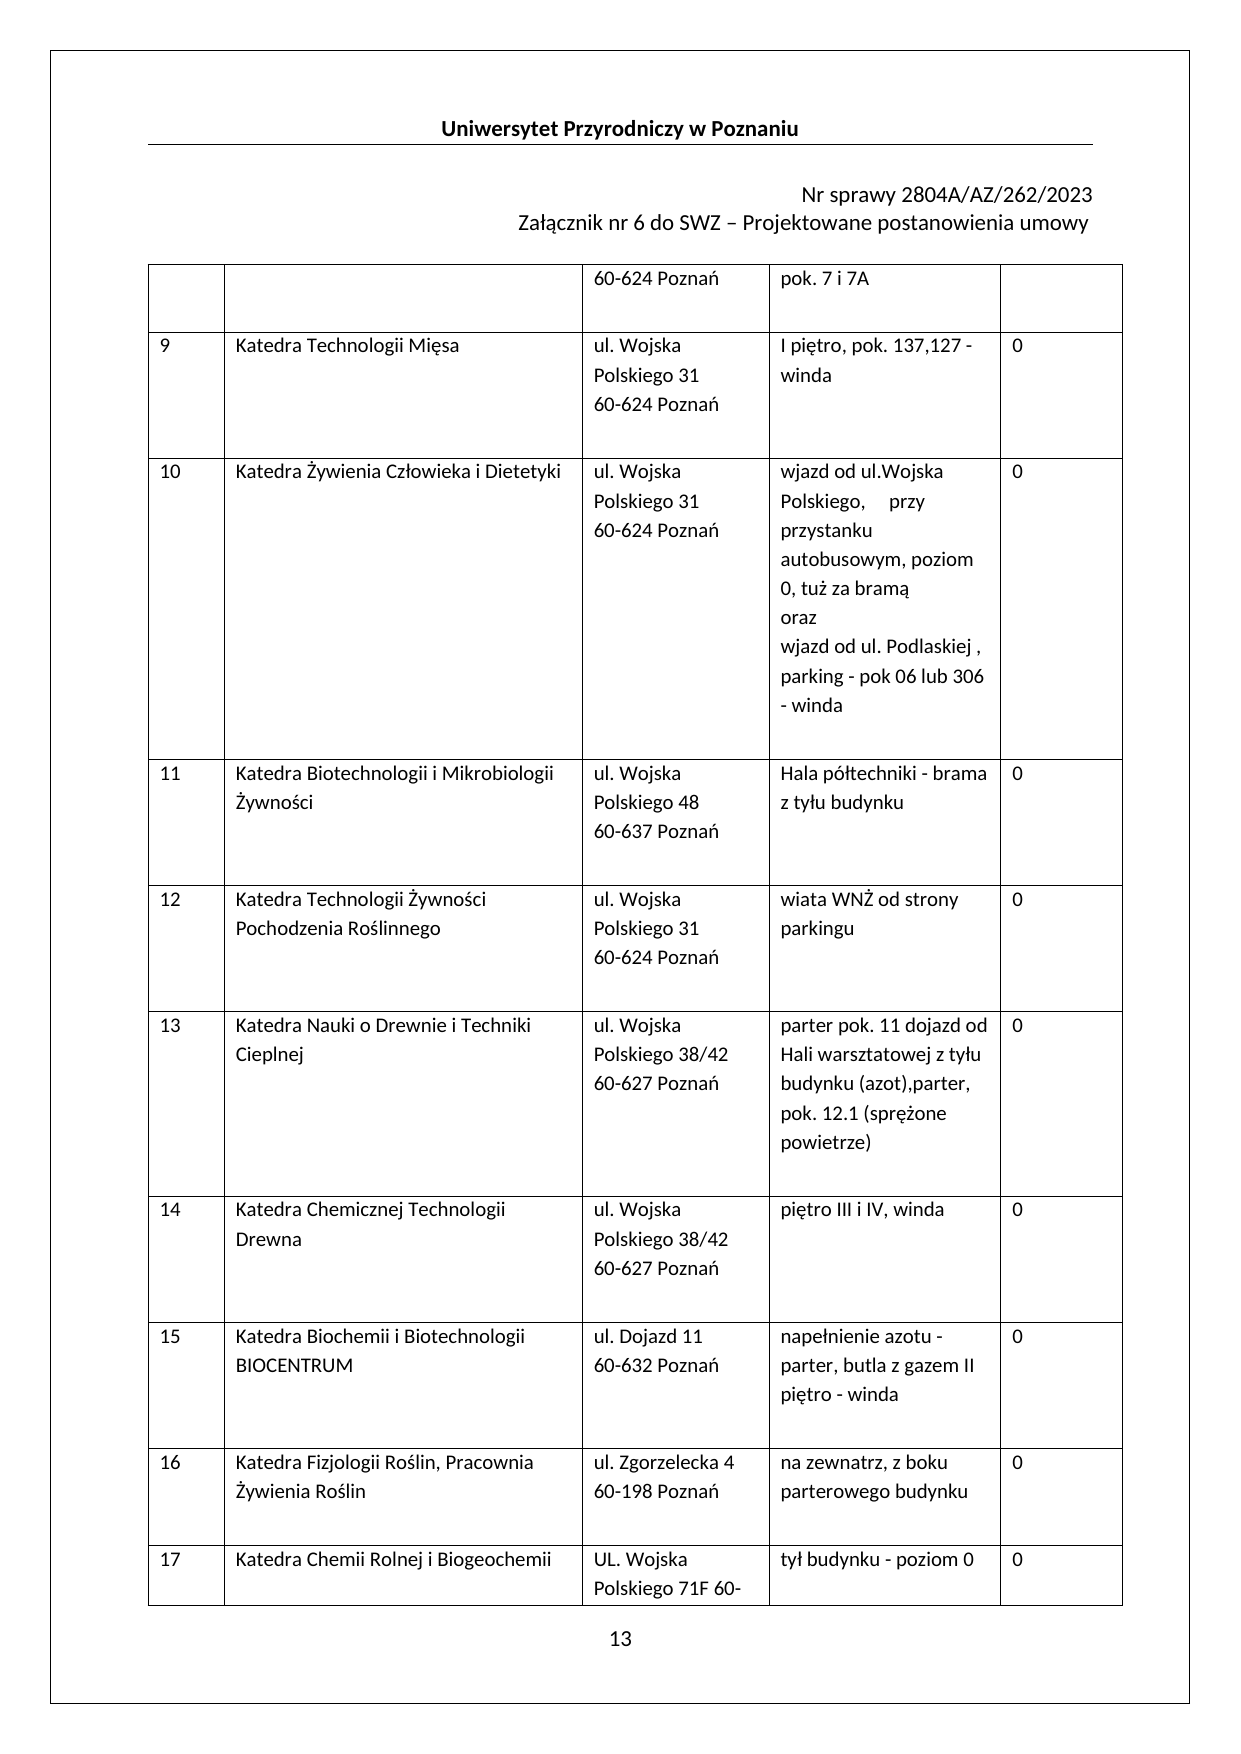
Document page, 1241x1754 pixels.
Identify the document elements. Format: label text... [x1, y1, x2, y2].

table_cell 14 [149, 1197, 224, 1322]
table_cell 0 [1001, 459, 1122, 759]
table_cell 15 [149, 1323, 224, 1448]
table_cell 0 [1001, 1546, 1122, 1605]
table_cell 12 [149, 886, 224, 1011]
table_cell 16 [149, 1449, 224, 1545]
table_cell ul. Wojska Polskiego 31 60-624 Poznań [583, 886, 769, 1011]
table_cell 17 [149, 1546, 224, 1605]
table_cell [770, 1546, 1000, 1605]
table_cell parter pok. 11 dojazd od Hali warsztatowej z tyłu budynku (azot),parter, pok. 12.1 (sprężone powietrze) [770, 1012, 1000, 1196]
table_cell 11 [149, 760, 224, 885]
table_cell 9 [149, 333, 224, 458]
table_cell Katedra Technologii Żywności Pochodzenia Roślinnego [225, 886, 582, 1011]
table_cell Katedra Żywienia Człowieka i Dietetyki [225, 459, 582, 759]
table_cell Katedra Technologii Mięsa [225, 333, 582, 458]
table_cell Katedra Chemicznej Technologii Drewna [225, 1197, 582, 1322]
table_cell piętro III i IV, winda [770, 1197, 1000, 1322]
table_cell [225, 265, 582, 332]
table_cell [225, 1546, 582, 1605]
table_cell 8 [149, 265, 224, 332]
table_cell ul. Wojska Polskiego 38/42 60-627 Poznań [583, 1197, 769, 1322]
table_cell 0 [1001, 333, 1122, 458]
table_cell 13 [149, 1012, 224, 1196]
table_cell 0 [1001, 1323, 1122, 1448]
table_cell ul. Zgorzelecka 4 60-198 Poznań [583, 1449, 769, 1545]
table_cell Katedra Fizjologii Roślin, Pracownia Żywienia Roślin [225, 1449, 582, 1545]
table_cell 0 [1001, 1449, 1122, 1545]
table_cell 0 [1001, 760, 1122, 885]
table_cell wiata WNŻ od strony parkingu [770, 886, 1000, 1011]
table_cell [583, 265, 769, 332]
table_cell 0 [1001, 886, 1122, 1011]
table_cell ul. Wojska Polskiego 31 60-624 Poznań [583, 333, 769, 458]
table_cell 0 [1001, 1012, 1122, 1196]
table_cell 0 [1001, 265, 1122, 332]
table_cell Katedra Nauki o Drewnie i Techniki Cieplnej [225, 1012, 582, 1196]
table_cell napełnienie azotu - parter, butla z gazem II piętro - winda [770, 1323, 1000, 1448]
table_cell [583, 1546, 769, 1605]
table_cell Katedra Biochemii i Biotechnologii BIOCENTRUM [225, 1323, 582, 1448]
table_cell 10 [149, 459, 224, 759]
table_cell ul. Wojska Polskiego 31 60-624 Poznań [583, 459, 769, 759]
table_cell ul. Dojazd 11 60-632 Poznań [583, 1323, 769, 1448]
table_cell Hala półtechniki - brama z tyłu budynku [770, 760, 1000, 885]
table_cell na zewnatrz, z boku parterowego budynku [770, 1449, 1000, 1545]
table_cell I piętro, pok. 137,127 - winda [770, 333, 1000, 458]
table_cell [770, 265, 1000, 332]
table_cell ul. Wojska Polskiego 38/42 60-627 Poznań [583, 1012, 769, 1196]
table_cell 0 [1001, 1197, 1122, 1322]
table_cell Katedra Biotechnologii i Mikrobiologii Żywności [225, 760, 582, 885]
table_cell wjazd od ul.Wojska Polskiego, przy przystanku autobusowym, poziom 0, tuż za bramą oraz wjazd od ul. Podlaskiej , parking - pok 06 lub 306 - winda [770, 459, 1000, 759]
table_cell ul. Wojska Polskiego 48 60-637 Poznań [583, 760, 769, 885]
